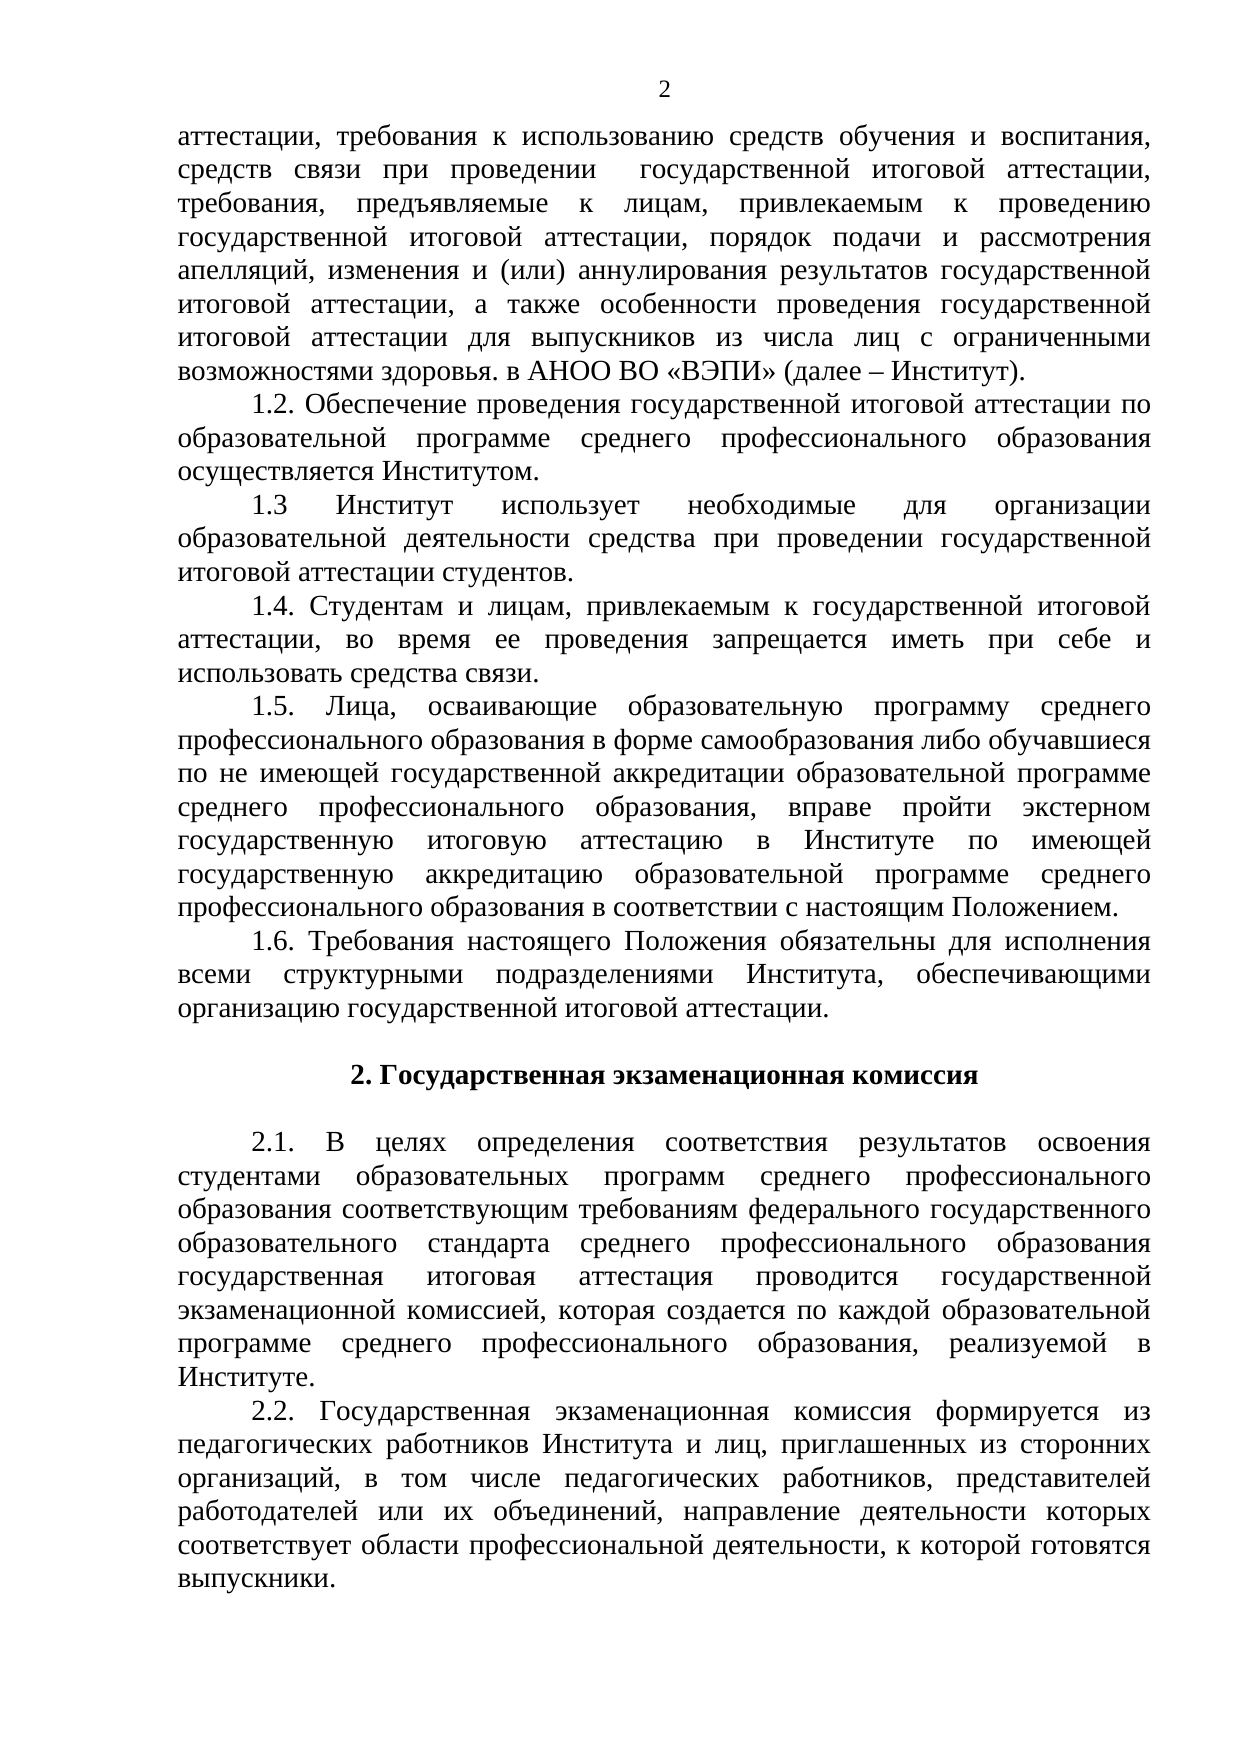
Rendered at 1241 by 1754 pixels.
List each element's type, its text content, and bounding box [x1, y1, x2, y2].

text 1.5. Лица, осваивающие образовательную программу среднего профессионального образования в форме самообразования либо обучавшиеся по не имеющей государственной аккредитации образовательной программе среднего профессионального образования, вправе пройти экстерном государственную итоговую аттестацию в Институте по имеющей государственную аккредитацию образовательной программе среднего профессионального образования в соответствии с настоящим Положением. [177, 688, 1152, 923]
text 1.2. Обеспечение проведения государственной итоговой аттестации по образовательной программе среднего профессионального образования осуществляется Институтом. [177, 386, 1152, 487]
text 2.2. Государственная экзаменационная комиссия формируется из педагогических работников Института и лиц, приглашенных из сторонних организаций, в том числе педагогических работников, представителей работодателей или их объединений, направление деятельности которых соответствует области профессиональной деятельности, к которой готовятся выпускники. [177, 1393, 1152, 1594]
text 2.1. В целях определения соответствия результатов освоения студентами образовательных программ среднего профессионального образования соответствующим требованиям федерального государственного образовательного стандарта среднего профессионального образования государственная итоговая аттестация проводится государственной экзаменационной комиссией, которая создается по каждой образовательной программе среднего профессионального образования, реализуемой в Институте. [177, 1124, 1152, 1393]
text 2. Государственная экзаменационная комиссия [177, 1057, 1152, 1091]
text 1.4. Студентам и лицам, привлекаемым к государственной итоговой аттестации, во время ее проведения запрещается иметь при себе и использовать средства связи. [177, 588, 1152, 688]
text 1.3 Институт использует необходимые для организации образовательной деятельности средства при проведении государственной итоговой аттестации студентов. [177, 487, 1152, 588]
text 1.6. Требования настоящего Положения обязательны для исполнения всеми структурными подразделениями Института, обеспечивающими организацию государственной итоговой аттестации. [177, 923, 1152, 1024]
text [177, 118, 1152, 386]
